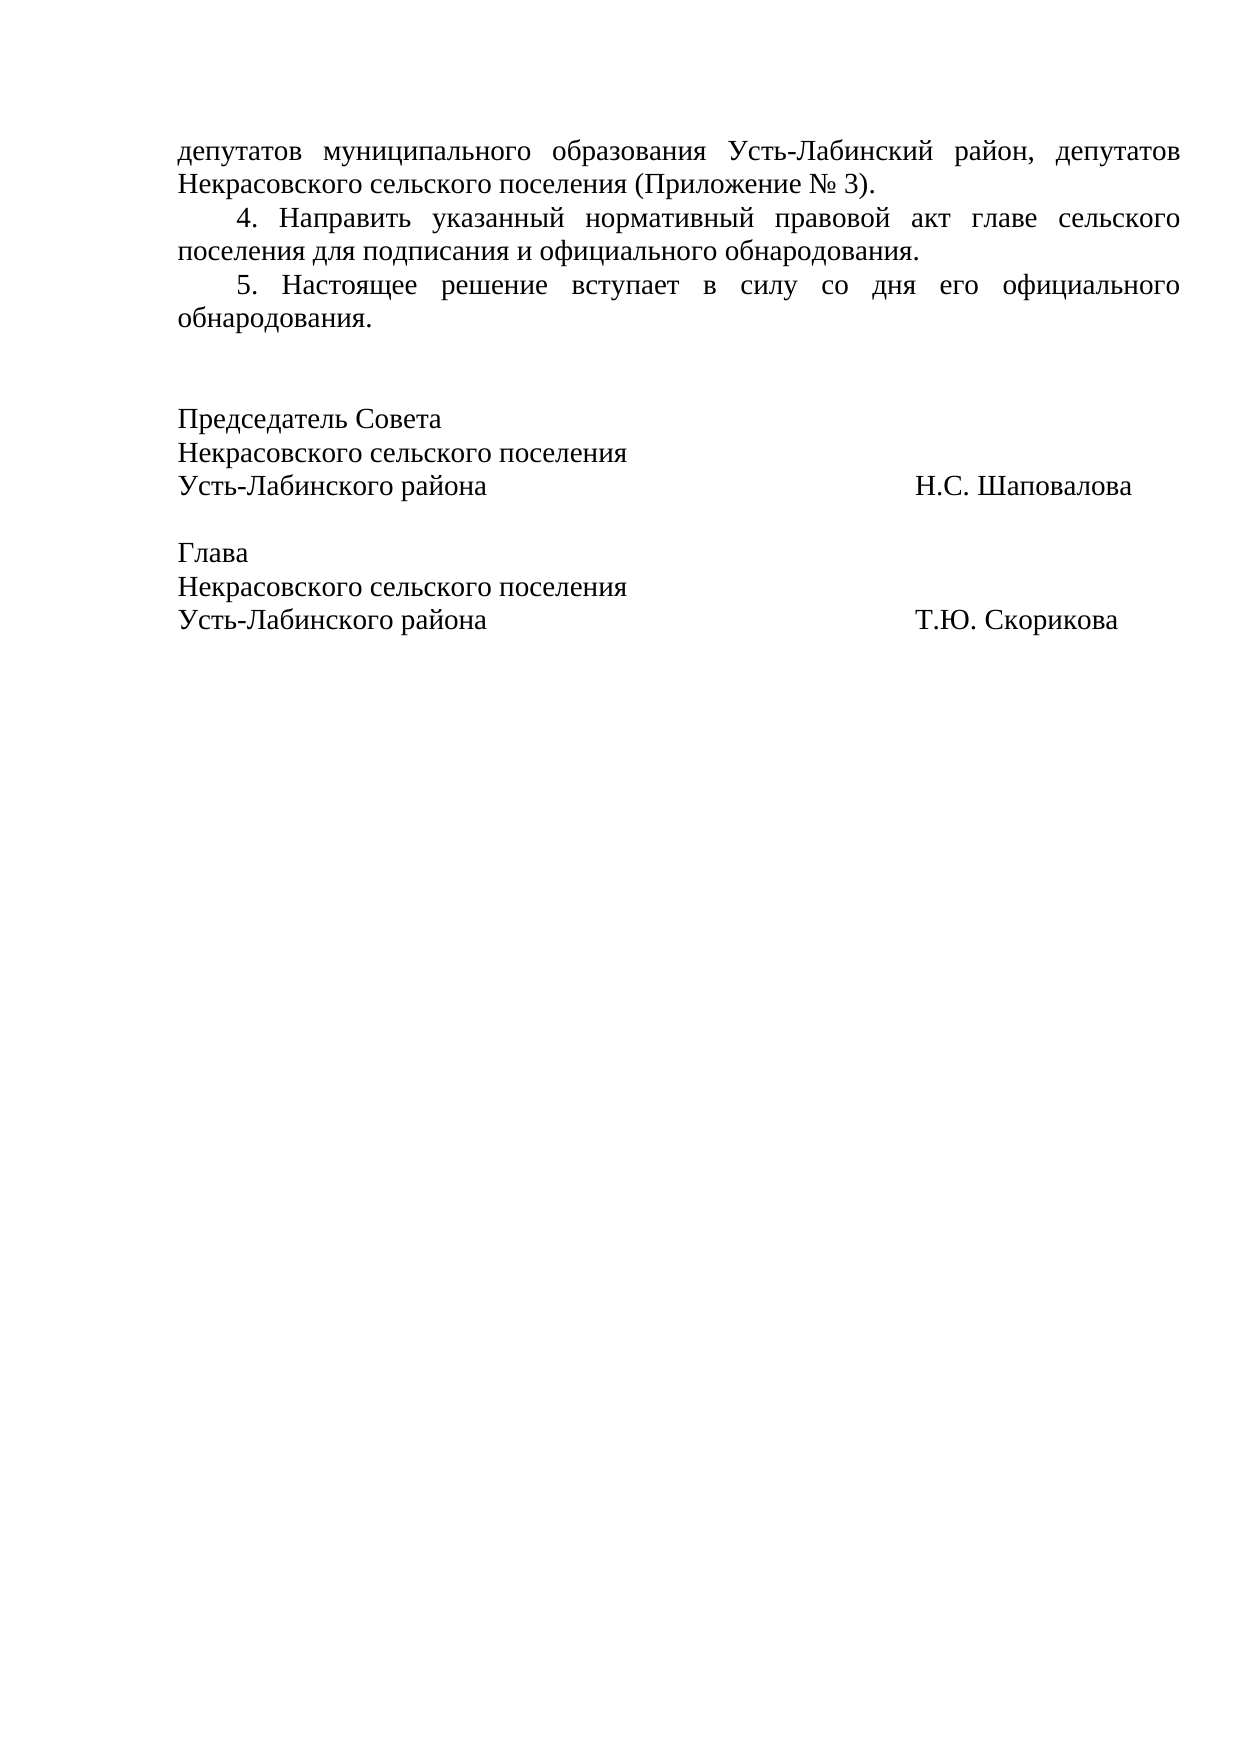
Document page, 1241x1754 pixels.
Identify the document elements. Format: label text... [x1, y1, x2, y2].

text 4. Направить указанный нормативный правовой акт главе сельского поселения для подписания и официального обнародования. [177, 200, 1181, 267]
text Председатель Совета [177, 401, 1181, 435]
text Глава [177, 535, 1181, 569]
text Усть-Лабинского района Н.С. Шаповалова [177, 468, 1181, 502]
text 5. Настоящее решение вступает в силу со дня его официального обнародования. [177, 267, 1181, 334]
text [177, 133, 1181, 200]
text Усть-Лабинского района Т.Ю. Скорикова [177, 602, 1181, 636]
text Некрасовского сельского поселения [177, 435, 1181, 468]
text Некрасовского сельского поселения [177, 569, 1181, 602]
